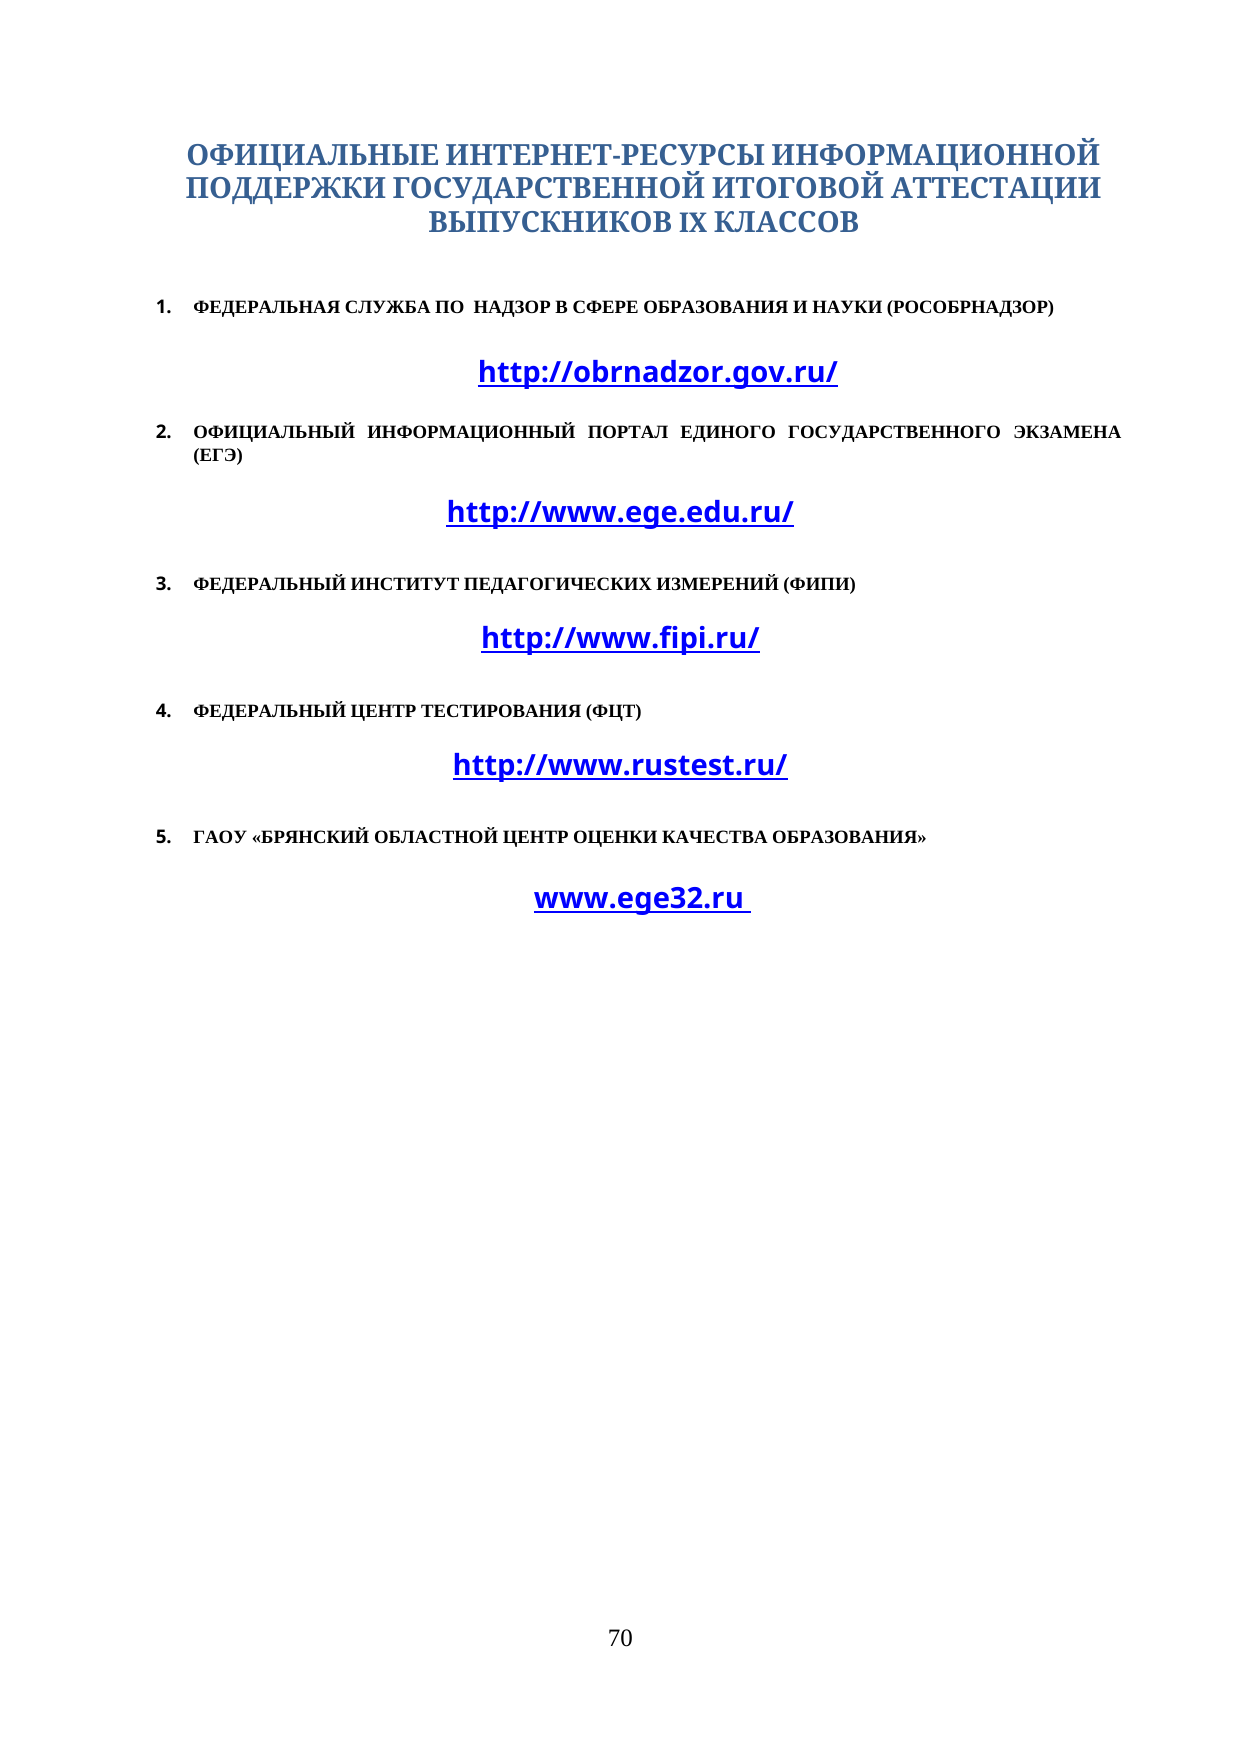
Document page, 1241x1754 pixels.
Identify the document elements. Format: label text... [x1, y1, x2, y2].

list ФЕДЕРАЛЬНЫЙ ИНСТИТУТ ПЕДАГОГИЧЕСКИХ ИЗМЕРЕНИЙ (ФИПИ) [156, 570, 1122, 596]
subtitle Официальные интернет-ресурсы информационной поддержки государственной итоговой аттестации выпускников IX классов [165, 139, 1122, 239]
text http://www.fipi.ru/ [118, 617, 1122, 657]
list ОФИЦИАЛЬНЫЙ ИНФОРМАЦИОННЫЙ ПОРТАЛ ЕДИНОГО ГОСУДАРСТВЕННОГО ЭКЗАМЕНА (ЕГЭ) [156, 418, 1122, 466]
text http://www.rustest.ru/ [118, 744, 1122, 784]
list ФЕДЕРАЛЬНЫЙ ЦЕНТР ТЕСТИРОВАНИЯ (ФЦТ) [156, 697, 1122, 722]
list http://obrnadzor.gov.ru/ [193, 351, 1122, 391]
text www.ege32.ru [156, 878, 1122, 917]
list ГАОУ «БРЯНСКИЙ ОБЛАСТНОЙ ЦЕНТР ОЦЕНКИ КАЧЕСТВА ОБРАЗОВАНИЯ» [156, 823, 1122, 849]
list ФЕДЕРАЛЬНАЯ СЛУЖБА ПО НАДЗОР В СФЕРЕ ОБРАЗОВАНИЯ И НАУКИ (РОСОБРНАДЗОР) [156, 293, 1122, 319]
text http://www.ege.edu.ru/ [118, 491, 1122, 531]
